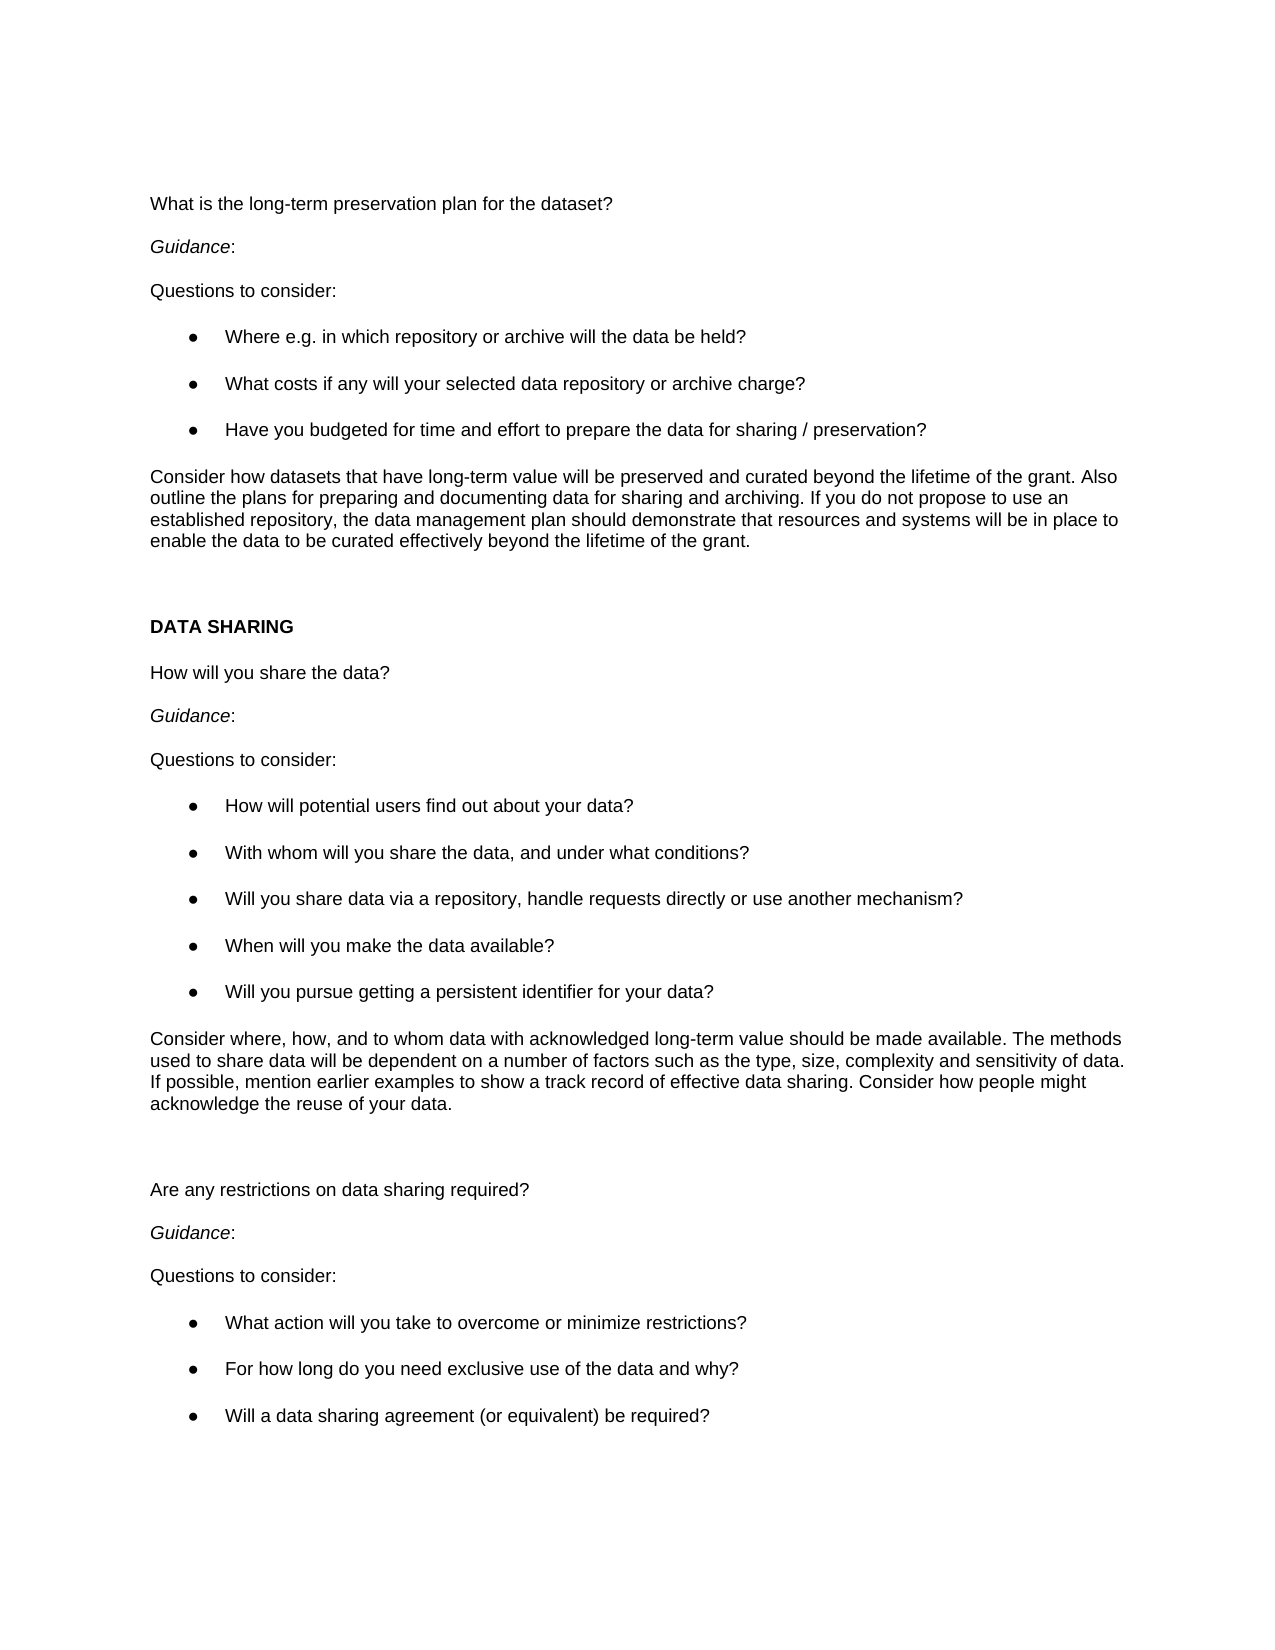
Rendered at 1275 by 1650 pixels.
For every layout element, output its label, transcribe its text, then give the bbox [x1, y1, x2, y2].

text Questions to consider: [150, 279, 1125, 301]
list Will a data sharing agreement (or equivalent) be required? [187, 1405, 1125, 1426]
text Are any restrictions on data sharing required? [150, 1179, 1125, 1200]
text Consider where, how, and to whom data with acknowledged long-term value should be made available. The methods used to share data will be dependent on a number of factors such as the type, size, complexity and sensitivity of data. If possible, mention earlier examples to show a track record of effective data sharing. Consider how people might acknowledge the reuse of your data. [150, 1028, 1125, 1114]
list When will you make the data available? [187, 935, 1125, 956]
text Questions to consider: [150, 1265, 1125, 1287]
text How will you share the data? [150, 662, 1125, 684]
text Consider how datasets that have long-term value will be preserved and curated beyond the lifetime of the grant. Also outline the plans for preparing and documenting data for sharing and archiving. If you do not propose to use an established repository, the data management plan should demonstrate that resources and systems will be in place to enable the data to be curated effectively beyond the lifetime of the grant. [150, 466, 1125, 552]
list Where e.g. in which repository or archive will the data be held? [187, 326, 1125, 347]
list Have you budgeted for time and effort to prepare the data for sharing / preservation? [187, 419, 1125, 441]
list What action will you take to overcome or minimize restrictions? [187, 1312, 1125, 1333]
text Guidance: [150, 1222, 1125, 1243]
text Guidance: [150, 705, 1125, 727]
list Will you pursue getting a persistent identifier for your data? [187, 981, 1125, 1003]
list How will potential users find out about your data? [187, 795, 1125, 817]
list With whom will you share the data, and under what conditions? [187, 842, 1125, 863]
list What costs if any will your selected data repository or archive charge? [187, 372, 1125, 394]
list For how long do you need exclusive use of the data and why? [187, 1358, 1125, 1380]
subtitle Data Sharing [150, 616, 1125, 637]
text What is the long-term preservation plan for the dataset? [150, 193, 1125, 215]
text Questions to consider: [150, 748, 1125, 770]
list Will you share data via a repository, handle requests directly or use another mechanism? [187, 888, 1125, 910]
text Guidance: [150, 236, 1125, 258]
